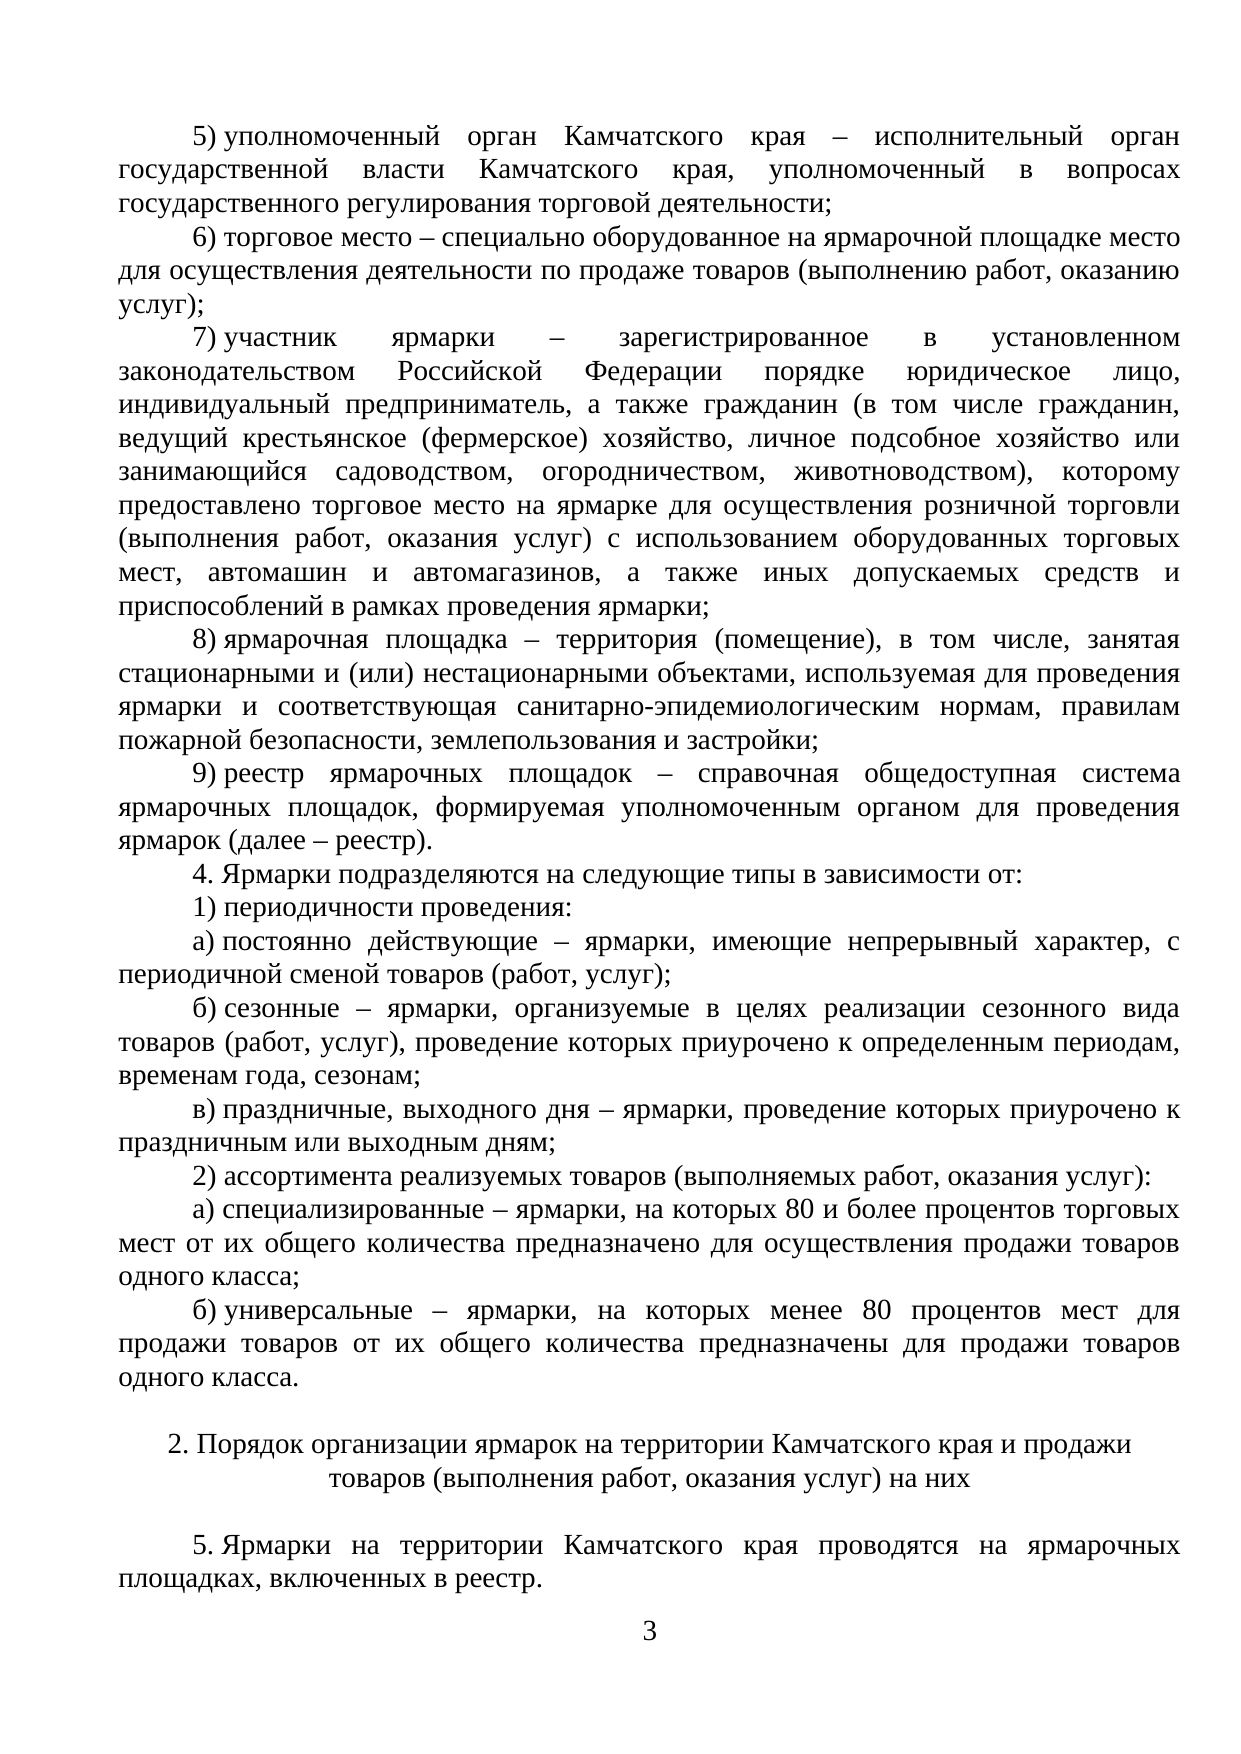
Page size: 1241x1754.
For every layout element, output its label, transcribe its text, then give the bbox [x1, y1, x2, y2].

text 9) реестр ярмарочных площадок – справочная общедоступная система ярмарочных площадок, формируемая уполномоченным органом для проведения ярмарок (далее – реестр). [118, 755, 1181, 856]
text б) универсальные – ярмарки, на которых менее 80 процентов мест для продажи товаров от их общего количества предназначены для продажи товаров одного класса. [118, 1292, 1181, 1393]
text 2. Порядок организации ярмарок на территории Камчатского края и продажи товаров (выполнения работ, оказания услуг) на них [118, 1426, 1181, 1493]
text б) сезонные – ярмарки, организуемые в целях реализации сезонного вида товаров (работ, услуг), проведение которых приурочено к определенным периодам, временам года, сезонам; [118, 990, 1181, 1091]
text 1) периодичности проведения: [118, 889, 1181, 923]
text 5. Ярмарки на территории Камчатского края проводятся на ярмарочных площадках, включенных в реестр. [118, 1527, 1181, 1594]
text а) постоянно действующие – ярмарки, имеющие непрерывный характер, с периодичной сменой товаров (работ, услуг); [118, 923, 1181, 990]
text 6) торговое место – специально оборудованное на ярмарочной площадке место для осуществления деятельности по продаже товаров (выполнению работ, оказанию услуг); [118, 219, 1181, 319]
text в) праздничные, выходного дня – ярмарки, проведение которых приурочено к праздничным или выходным дням; [118, 1091, 1181, 1158]
text 5) уполномоченный орган Камчатского края – исполнительный орган государственной власти Камчатского края, уполномоченный в вопросах государственного регулирования торговой деятельности; [118, 118, 1181, 219]
text 4. Ярмарки подразделяются на следующие типы в зависимости от: [118, 856, 1181, 889]
text а) специализированные – ярмарки, на которых 80 и более процентов торговых мест от их общего количества предназначено для осуществления продажи товаров одного класса; [118, 1191, 1181, 1292]
text 2) ассортимента реализуемых товаров (выполняемых работ, оказания услуг): [118, 1158, 1181, 1191]
text 8) ярмарочная площадка – территория (помещение), в том числе, занятая стационарными и (или) нестационарными объектами, используемая для проведения ярмарки и соответствующая санитарно-эпидемиологическим нормам, правилам пожарной безопасности, землепользования и застройки; [118, 621, 1181, 755]
text 7) участник ярмарки – зарегистрированное в установленном законодательством Российской Федерации порядке юридическое лицо, индивидуальный предприниматель, а также гражданин (в том числе гражданин, ведущий крестьянское (фермерское) хозяйство, личное подсобное хозяйство или занимающийся садоводством, огородничеством, животноводством), которому предоставлено торговое место на ярмарке для осуществления розничной торговли (выполнения работ, оказания услуг) с использованием оборудованных торговых мест, автомашин и автомагазинов, а также иных допускаемых средств и приспособлений в рамках проведения ярмарки; [118, 319, 1181, 621]
